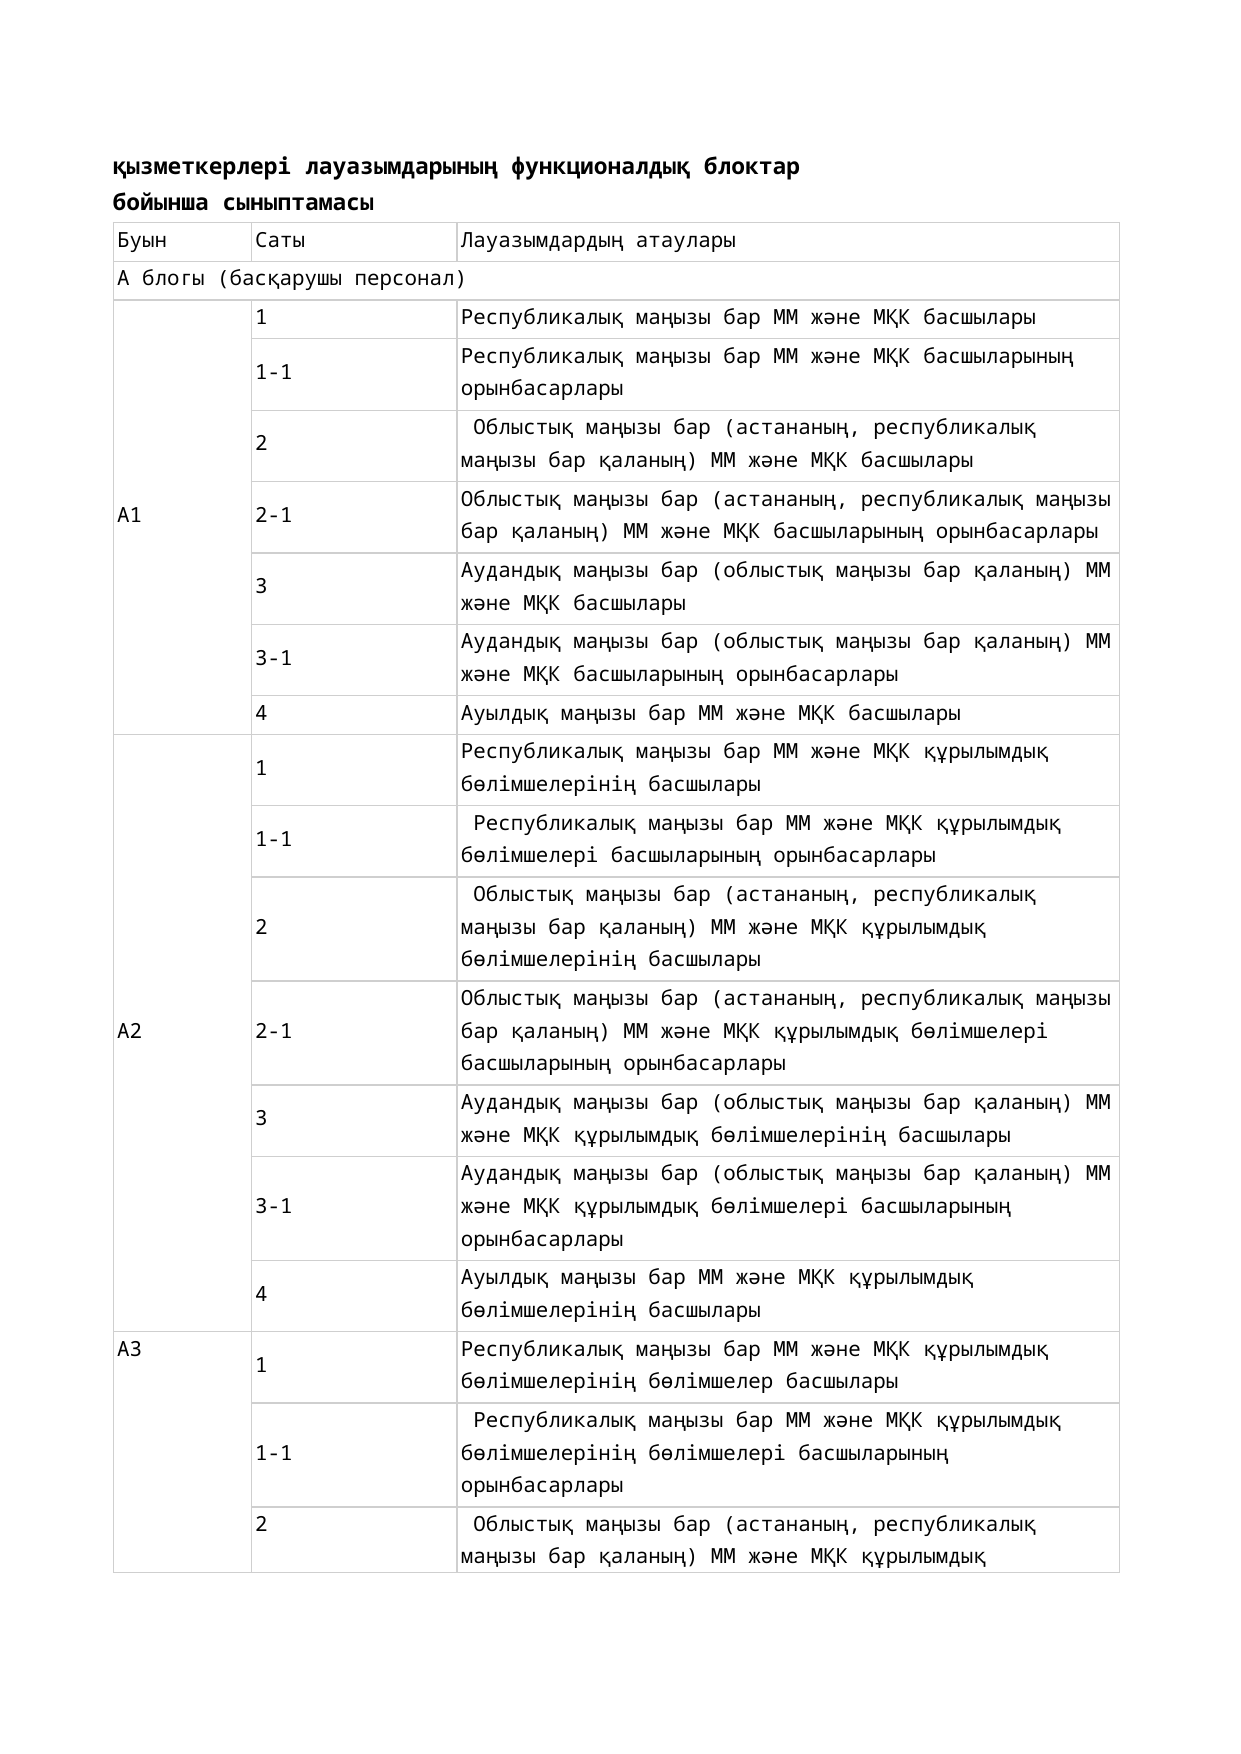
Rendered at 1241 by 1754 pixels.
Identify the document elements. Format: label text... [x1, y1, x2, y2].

table_cell Облыстық маңызы бар (астананың, республикалық маңызы бар қаланың) ММ және МҚК басшылары [458, 411, 1119, 481]
table_cell Аудандық маңызы бар (облыстық маңызы бар қаланың) ММ және МҚК құрылымдық бөлімшелері басшыларының орынбасарлары [458, 1157, 1119, 1259]
table_cell А1 [114, 301, 251, 734]
table_cell Аудандық маңызы бар (облыстық маңызы бар қаланың) ММ және МҚК басшыларының орынбасарлары [458, 625, 1119, 695]
table_cell 2 [252, 878, 456, 980]
table_cell Республикалық маңызы бар ММ және МҚК құрылымдық бөлімшелерінің бөлімшелері басшыларының орынбасарлары [458, 1404, 1119, 1506]
table_cell Облыстық маңызы бар (астананың, республикалық маңызы бар қаланың) ММ және МҚК құрылымдық бөлімшелерінің басшылары [458, 878, 1119, 980]
table_cell Республикалық маңызы бар ММ және МҚК құрылымдық бөлімшелерінің басшылары [458, 735, 1119, 805]
table_cell 2 [252, 411, 456, 481]
table_header Буын [114, 223, 251, 261]
table_cell Республикалық маңызы бар ММ және МҚК басшыларының орынбасарлары [458, 339, 1119, 409]
table_cell Республикалық маңызы бар ММ және МҚК басшылары [458, 301, 1119, 338]
table_cell 1-1 [252, 339, 456, 409]
table_header Лауазымдардың атаулары [458, 223, 1119, 261]
table_cell 3 [252, 1086, 456, 1156]
table_cell Ауылдық маңызы бар ММ және МҚК басшылары [458, 696, 1119, 734]
table_cell Облыстық маңызы бар (астананың, республикалық маңызы бар қаланың) ММ және МҚК басшыларының орынбасарлары [458, 482, 1119, 552]
table_cell А2 [114, 735, 251, 1331]
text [112, 150, 1128, 217]
table_cell 3 [252, 554, 456, 623]
table_cell 4 [252, 696, 456, 734]
table_cell Облыстық маңызы бар (астананың, республикалық маңызы бар қаланың) ММ және МҚК құрылымдық бөлімшелері басшыларының орынбасарлары [458, 982, 1119, 1084]
table_cell 3-1 [252, 625, 456, 695]
table_cell 2-1 [252, 982, 456, 1084]
table_cell А3 [114, 1332, 251, 1572]
table_cell 3-1 [252, 1157, 456, 1259]
table_cell 2-1 [252, 482, 456, 552]
table_cell 1 [252, 301, 456, 338]
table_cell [458, 1508, 1119, 1572]
table_header Саты [252, 223, 456, 261]
table_cell Аудандық маңызы бар (облыстық маңызы бар қаланың) ММ және МҚК құрылымдық бөлімшелерінің басшылары [458, 1086, 1119, 1156]
table_cell 2 [252, 1508, 456, 1572]
table_cell Ауылдық маңызы бар ММ және МҚК құрылымдық бөлімшелерінің басшылары [458, 1261, 1119, 1331]
table_cell А блогы (басқарушы персонал) [114, 262, 1119, 299]
table_cell 1-1 [252, 1404, 456, 1506]
table_cell Аудандық маңызы бар (облыстық маңызы бар қаланың) ММ және МҚК басшылары [458, 554, 1119, 623]
table_cell 1-1 [252, 806, 456, 876]
table_cell Республикалық маңызы бар ММ және МҚК құрылымдық бөлімшелерінің бөлімшелер басшылары [458, 1332, 1119, 1402]
table_cell 1 [252, 735, 456, 805]
table_cell 4 [252, 1261, 456, 1331]
table_cell Республикалық маңызы бар ММ және МҚК құрылымдық бөлімшелері басшыларының орынбасарлары [458, 806, 1119, 876]
table_cell 1 [252, 1332, 456, 1402]
